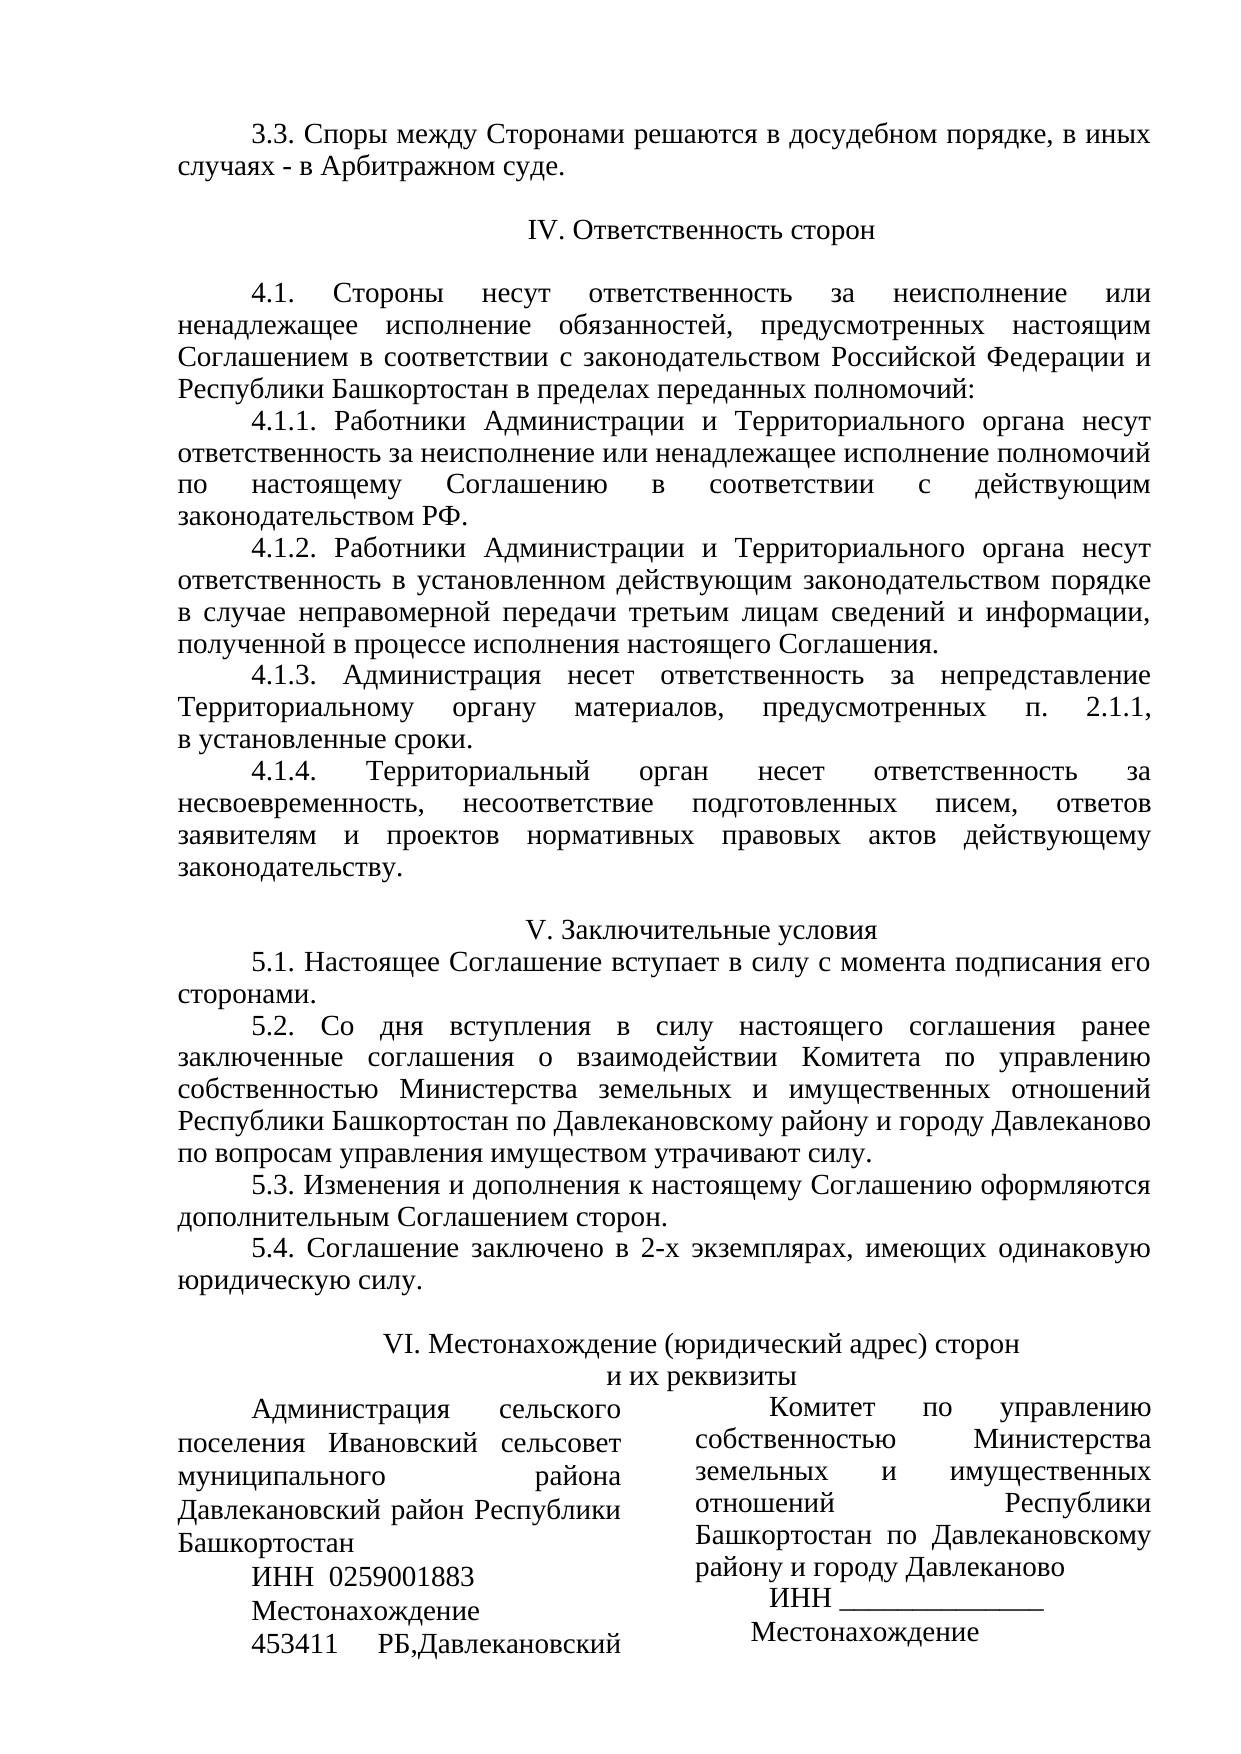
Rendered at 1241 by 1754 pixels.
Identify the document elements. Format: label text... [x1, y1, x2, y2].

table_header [665, 1391, 1163, 1660]
text 4.1.1. Работники Администрации и Территориального органа несут ответственность за неисполнение или ненадлежащее исполнение полномочий по настоящему Соглашению в соответствии с действующим законодательством РФ. [177, 404, 1152, 532]
text 3.3. Споры между Сторонами решаются в досудебном порядке, в иных случаях - в Арбитражном суде. [177, 118, 1152, 182]
text 5.4. Соглашение заключено в 2-х экземплярах, имеющих одинаковую юридическую силу. [177, 1232, 1152, 1296]
text и их реквизиты [177, 1359, 1152, 1391]
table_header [166, 1391, 665, 1660]
text 4.1.2. Работники Администрации и Территориального органа несут ответственность в установленном действующим законодательством порядке в случае неправомерной передачи третьим лицам сведений и информации, полученной в процессе исполнения настоящего Соглашения. [177, 532, 1152, 659]
text 4.1. Стороны несут ответственность за неисполнение или ненадлежащее исполнение обязанностей, предусмотренных настоящим Соглашением в соответствии с законодательством Российской Федерации и Республики Башкортостан в пределах переданных полномочий: [177, 277, 1152, 404]
text 4.1.3. Администрация несет ответственность за непредставление Территориальному органу материалов, предусмотренных п. 2.1.1, в установленные сроки. [177, 659, 1152, 755]
text 4.1.4. Территориальный орган несет ответственность за несвоевременность, несоответствие подготовленных писем, ответов заявителям и проектов нормативных правовых актов действующему законодательству. [177, 755, 1152, 882]
text V. Заключительные условия [177, 914, 1152, 946]
text 5.1. Настоящее Соглашение вступает в силу с момента подписания его сторонами. [177, 946, 1152, 1009]
text IV. Ответственность сторон [177, 214, 1152, 245]
text 5.3. Изменения и дополнения к настоящему Соглашению оформляются дополнительным Соглашением сторон. [177, 1169, 1152, 1232]
text VI. Местонахождение (юридический адрес) сторон [177, 1328, 1152, 1359]
text 5.2. Со дня вступления в силу настоящего соглашения ранее заключенные соглашения о взаимодействии Комитета по управлению собственностью Министерства земельных и имущественных отношений Республики Башкортостан по Давлекановскому району и городу Давлеканово по вопросам управления имуществом утрачивают силу. [177, 1009, 1152, 1169]
